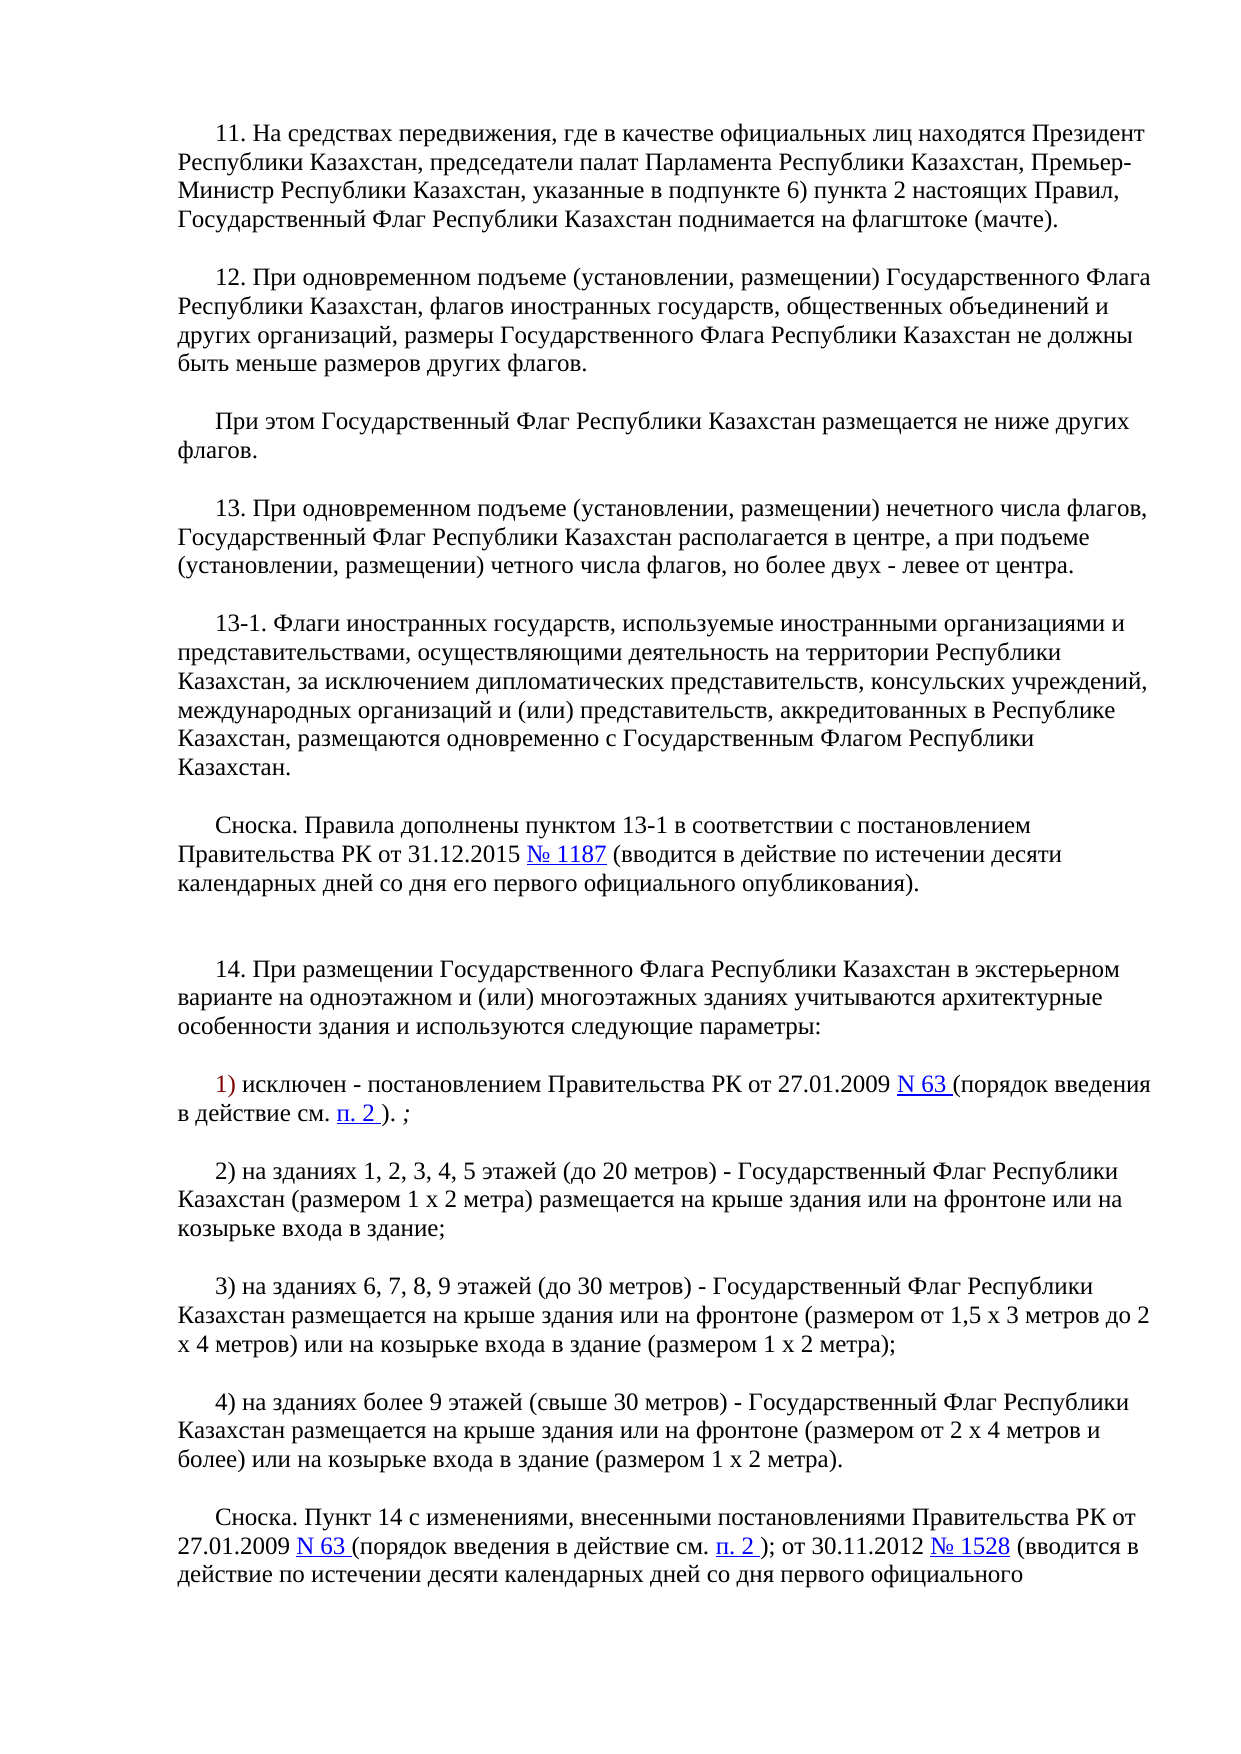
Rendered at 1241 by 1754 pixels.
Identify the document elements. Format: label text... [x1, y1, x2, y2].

text 3) на зданиях 6, 7, 8, 9 этажей (до 30 метров) - Государственный Флаг Республики Казахстан размещается на крыше здания или на фронтоне (размером от 1,5 х 3 метров до 2 х 4 метров) или на козырьке входа в здание (размером 1 х 2 метра); [177, 1271, 1152, 1357]
text При этом Государственный Флаг Республики Казахстан размещается не ниже других флагов. [177, 406, 1152, 464]
text 14. При размещении Государственного Флага Республики Казахстан в экстерьерном варианте на одноэтажном и (или) многоэтажных зданиях учитываются архитектурные особенности здания и используются следующие параметры: [177, 954, 1152, 1040]
text 2) на зданиях 1, 2, 3, 4, 5 этажей (до 20 метров) - Государственный Флаг Республики Казахстан (размером 1 х 2 метра) размещается на крыше здания или на фронтоне или на козырьке входа в здание; [177, 1156, 1152, 1242]
text 13-1. Флаги иностранных государств, используемые иностранными организациями и представительствами, осуществляющими деятельность на территории Республики Казахстан, за исключением дипломатических представительств, консульских учреждений, международных организаций и (или) представительств, аккредитованных в Республике Казахстан, размещаются одновременно с Государственным Флагом Республики Казахстан. [177, 608, 1152, 781]
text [177, 1502, 1152, 1588]
text 11. На средствах передвижения, где в качестве официальных лиц находятся Президент Республики Казахстан, председатели палат Парламента Республики Казахстан, Премьер-Министр Республики Казахстан, указанные в подпункте 6) пункта 2 настоящих Правил, Государственный Флаг Республики Казахстан поднимается на флагштоке (мачте). [177, 118, 1152, 233]
text 13. При одновременном подъеме (установлении, размещении) нечетного числа флагов, Государственный Флаг Республики Казахстан располагается в центре, а при подъеме (установлении, размещении) четного числа флагов, но более двух - левее от центра. [177, 493, 1152, 579]
text 12. При одновременном подъеме (установлении, размещении) Государственного Флага Республики Казахстан, флагов иностранных государств, общественных объединений и других организаций, размеры Государственного Флага Республики Казахстан не должны быть меньше размеров других флагов. [177, 262, 1152, 377]
text 1) исключен - постановлением Правительства РК от 27.01.2009 N 63 (порядок введения в действие см. п. 2 ). ; [177, 1069, 1152, 1127]
text Сноска. Правила дополнены пунктом 13-1 в соответствии с постановлением Правительства РК от 31.12.2015 № 1187 (вводится в действие по истечении десяти календарных дней со дня его первого официального опубликования). [177, 810, 1152, 924]
text 4) на зданиях более 9 этажей (свыше 30 метров) - Государственный Флаг Республики Казахстан размещается на крыше здания или на фронтоне (размером от 2 х 4 метров и более) или на козырьке входа в здание (размером 1 х 2 метра). [177, 1387, 1152, 1473]
